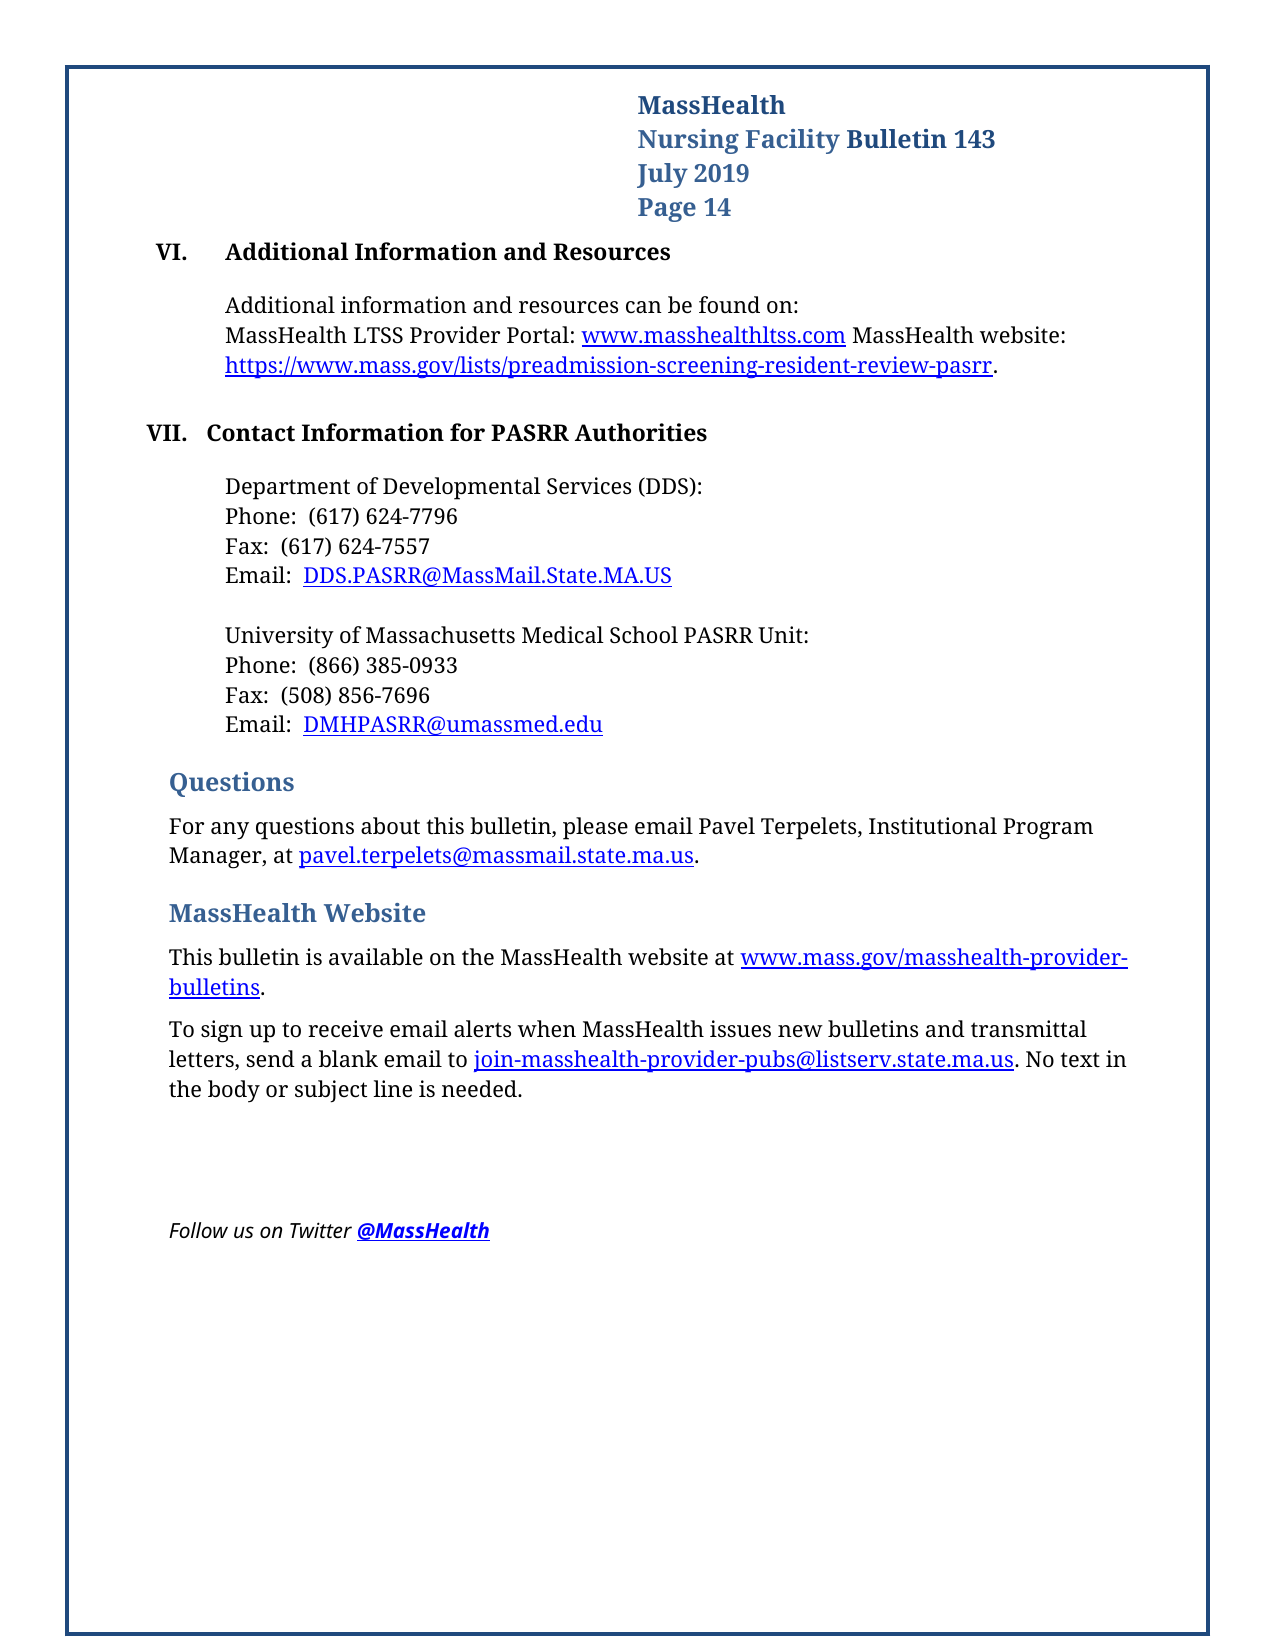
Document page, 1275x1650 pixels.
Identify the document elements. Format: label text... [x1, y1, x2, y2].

subtitle MassHealth Website [169, 895, 1102, 929]
text To sign up to receive email alerts when MassHealth issues new bulletins and transmittal letters, send a blank email to join-masshealth-provider-pubs@listserv.state.ma.us. No text in the body or subject line is needed. [169, 1014, 1162, 1103]
text Email: DDS.PASRR@MassMail.State.MA.US [225, 560, 1162, 590]
text Email: DMHPASRR@umassmed.edu [225, 709, 1162, 739]
text For any questions about this bulletin, please email Pavel Terpelets, Institutional Program Manager, at pavel.terpelets@massmail.state.ma.us. [169, 811, 1102, 870]
text University of Massachusetts Medical School PASRR Unit: [225, 620, 1162, 650]
text Phone: (866) 385-0933 [225, 650, 1162, 679]
text Additional information and resources can be found on: [225, 290, 1162, 320]
text Department of Developmental Services (DDS): [225, 471, 1162, 501]
subtitle Questions [169, 764, 1102, 798]
text This bulletin is available on the MassHealth website at www.mass.gov/masshealth-provider-bulletins. [169, 942, 1162, 1001]
subtitle Contact Information for PASRR Authorities [187, 417, 1162, 448]
text Fax: (617) 624-7557 [225, 531, 1162, 560]
text MassHealth LTSS Provider Portal: www.masshealthltss.com MassHealth website: https://www.mass.gov/lists/preadmission-screening-resident-review-pasrr. [225, 320, 1162, 379]
text Follow us on Twitter @MassHealth [169, 1216, 1162, 1244]
text Fax: (508) 856-7696 [225, 679, 1162, 709]
subtitle Additional Information and Resources [187, 236, 1162, 267]
text Phone: (617) 624-7796 [225, 501, 1162, 531]
